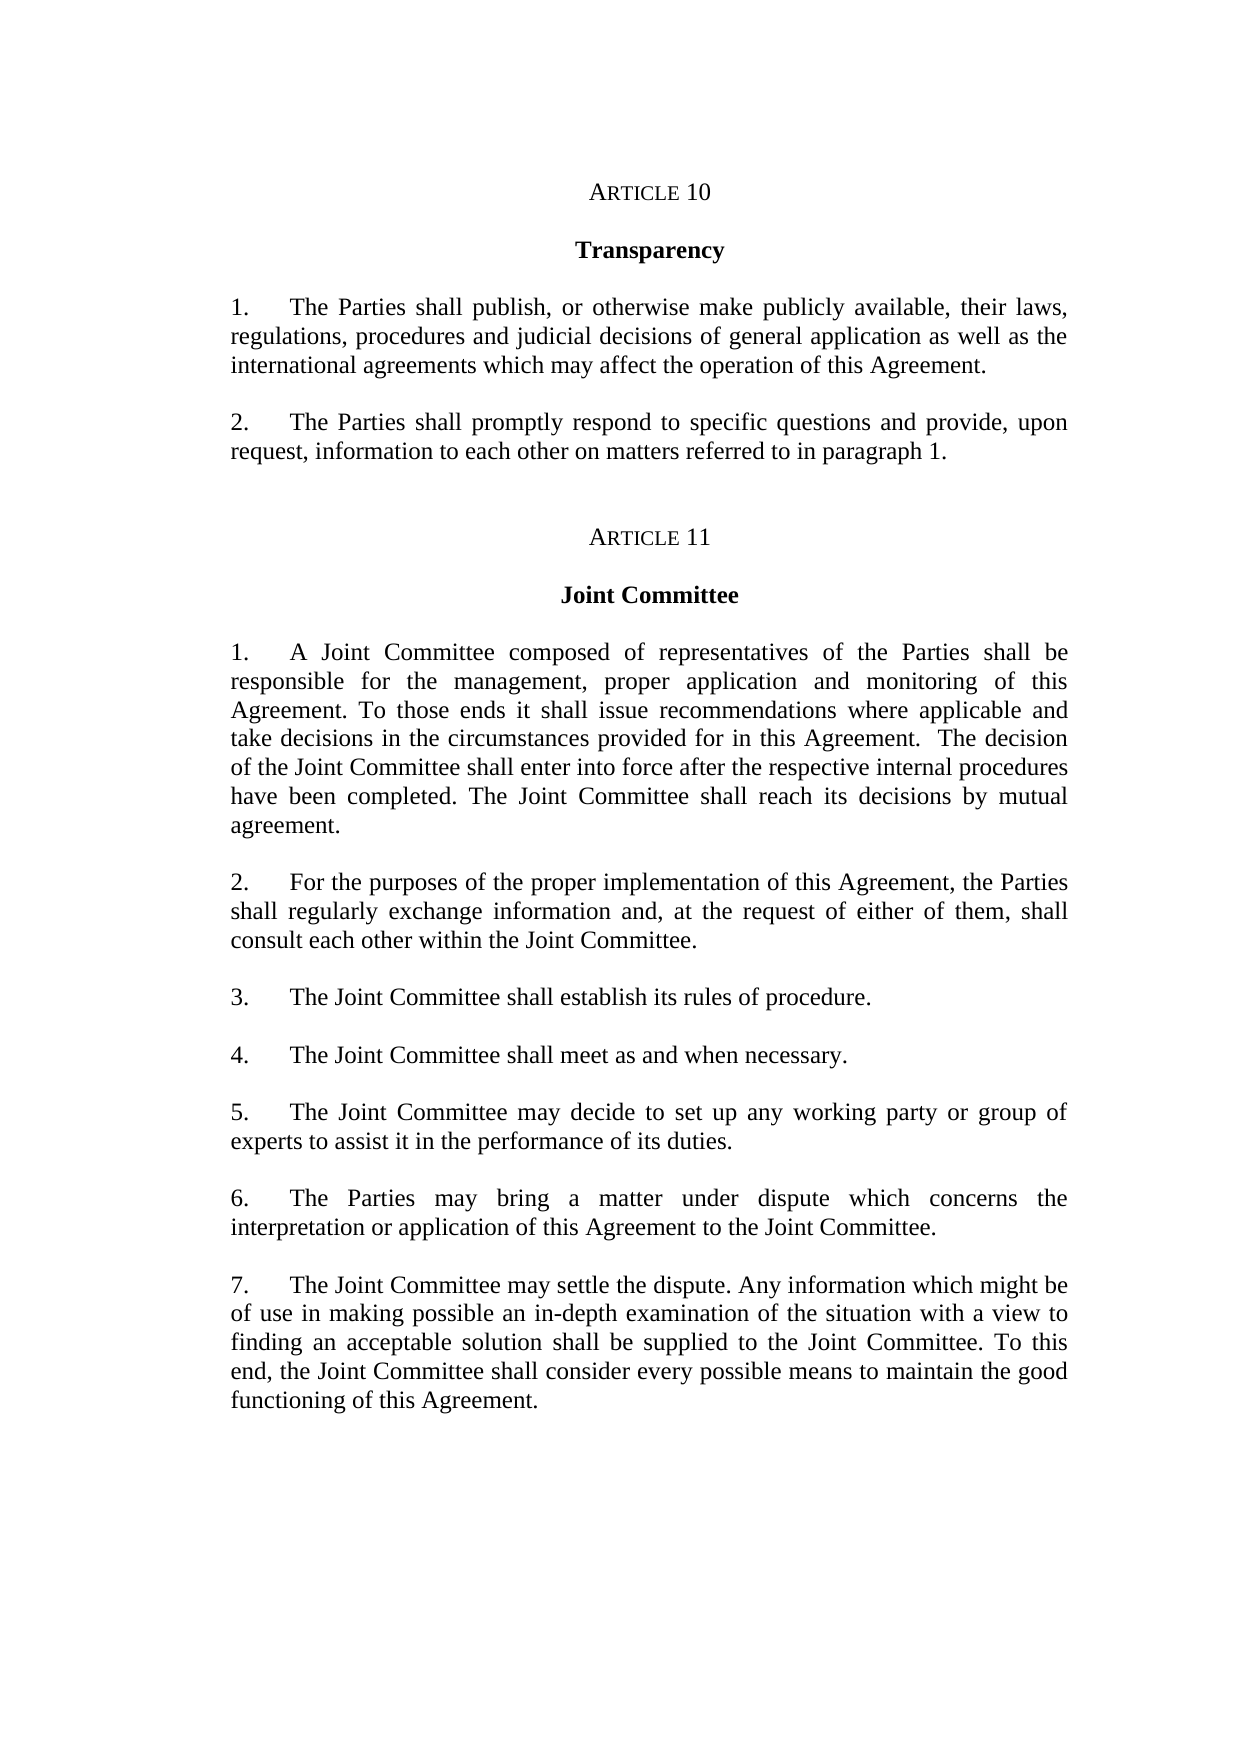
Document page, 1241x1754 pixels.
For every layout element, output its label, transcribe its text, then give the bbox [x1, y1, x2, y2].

text 2. The Parties shall promptly respond to specific questions and provide, upon request, information to each other on matters referred to in paragraph 1. [230, 407, 1069, 465]
text 1. The Parties shall publish, or otherwise make publicly available, their laws, regulations, procedures and judicial decisions of general application as well as the international agreements which may affect the operation of this Agreement. [230, 292, 1069, 378]
text Article 11 [230, 522, 1069, 551]
text 6. The Parties may bring a matter under dispute which concerns the interpretation or application of this Agreement to the Joint Committee. [230, 1183, 1069, 1241]
text 5. The Joint Committee may decide to set up any working party or group of experts to assist it in the performance of its duties. [230, 1097, 1069, 1155]
text 4. The Joint Committee shall meet as and when necessary. [230, 1040, 1069, 1068]
text Article 10 [230, 177, 1069, 206]
text 1. A Joint Committee composed of representatives of the Parties shall be responsible for the management, proper application and monitoring of this Agreement. To those ends it shall issue recommendations where applicable and take decisions in the circumstances provided for in this Agreement. The decision of the Joint Committee shall enter into force after the respective internal procedures have been completed. The Joint Committee shall reach its decisions by mutual agreement. [230, 637, 1069, 838]
text 3. The Joint Committee shall establish its rules of procedure. [230, 982, 1069, 1011]
text Joint Committee [230, 580, 1069, 608]
text 2. For the purposes of the proper implementation of this Agreement, the Parties shall regularly exchange information and, at the request of either of them, shall consult each other within the Joint Committee. [230, 867, 1069, 953]
text Transparency [230, 235, 1069, 263]
text 7. The Joint Committee may settle the dispute. Any information which might be of use in making possible an in-depth examination of the situation with a view to finding an acceptable solution shall be supplied to the Joint Committee. To this end, the Joint Committee shall consider every possible means to maintain the good functioning of this Agreement. [230, 1270, 1069, 1413]
